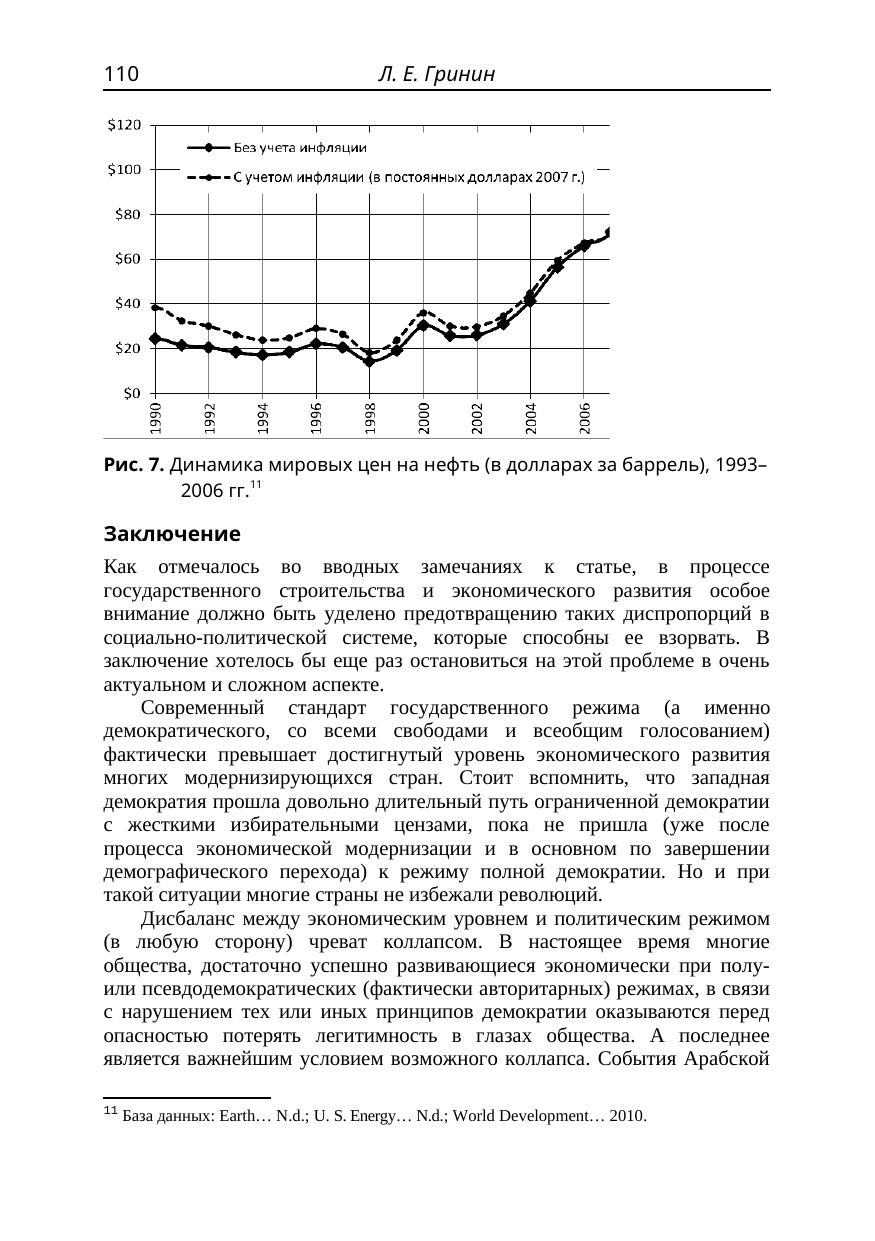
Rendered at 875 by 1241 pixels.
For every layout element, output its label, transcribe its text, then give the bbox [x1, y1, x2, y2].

text Рис. 7. Динамика мировых цен на нефть (в долларах за баррель), 1993–2006 гг. [103, 452, 771, 503]
text Заключение [103, 519, 771, 547]
text Современный стандарт государственного режима (а именно демократического, со всеми свободами и всеобщим голосованием) фактически превышает достигнутый уровень экономического развития многих модернизирующихся стран. Стоит вспомнить, что западная демократия прошла довольно длительный путь ограниченной демократии с жесткими избирательными цензами, пока не пришла (уже после процесса экономической модернизации и в основном по завершении демографического перехода) к режиму полной демократии. Но и при такой ситуации многие страны не избежали революций. [103, 696, 771, 906]
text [103, 906, 771, 1070]
text Как отмечалось во вводных замечаниях к статье, в процессе государственного строительства и экономического развития особое внимание должно быть уделено предотвращению таких диспропорций в социально-политической системе, которые способны ее взорвать. В заключение хотелось бы еще раз остановиться на этой проблеме в очень актуальном и сложном аспекте. [103, 555, 771, 696]
